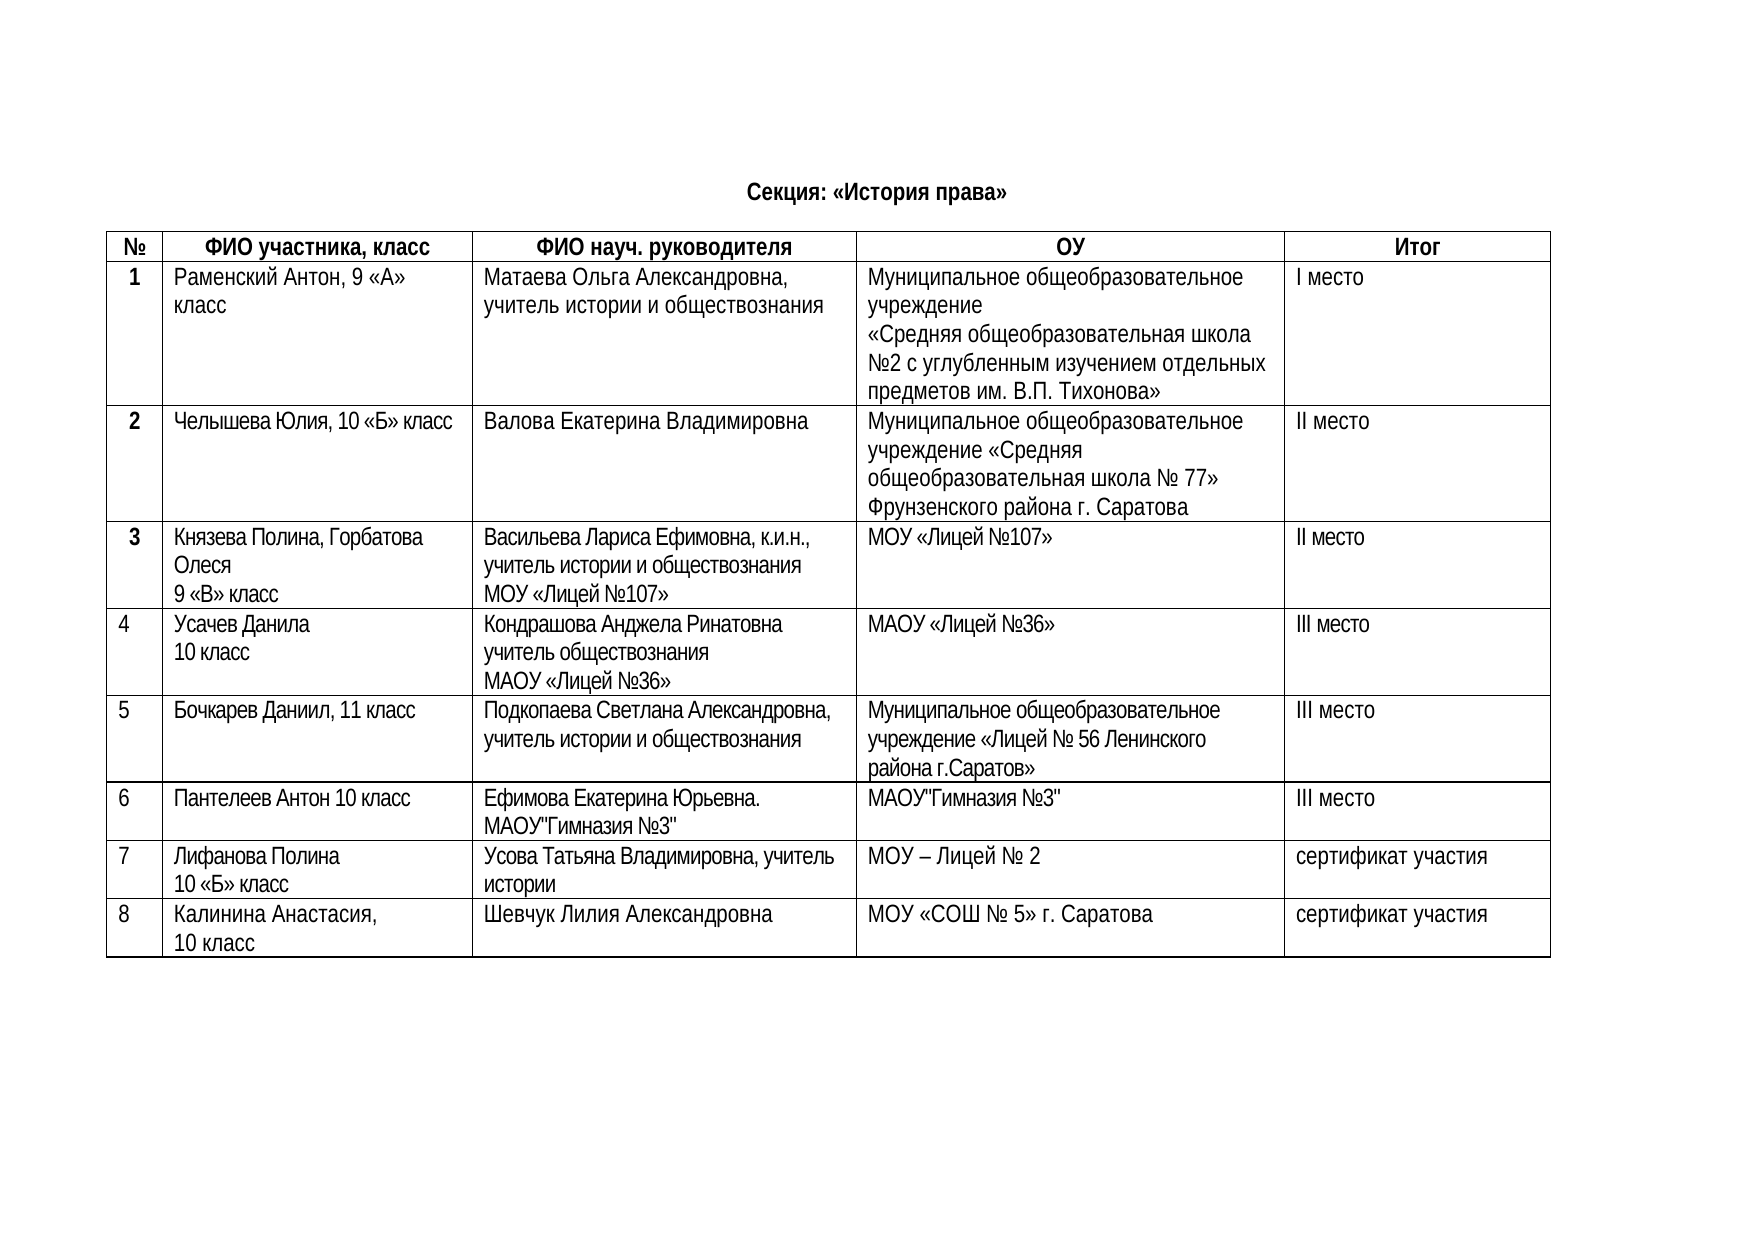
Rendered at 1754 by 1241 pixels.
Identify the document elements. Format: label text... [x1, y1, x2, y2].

table_cell Матаева Ольга Александровна, учитель истории и обществознания [473, 262, 856, 405]
table_cell III место [1285, 783, 1550, 840]
text Секция: «История права» [118, 177, 1636, 206]
table_header ОУ [857, 232, 1284, 261]
table_cell 6 [107, 783, 162, 840]
table_cell Муниципальное общеобразовательное учреждение «Средняя общеобразовательная школа № 77» Фрунзенского района г. Саратова [857, 406, 1284, 521]
table_cell МОУ «Лицей №107» [857, 522, 1284, 607]
table_cell III место [1285, 696, 1550, 781]
table_cell 3 [107, 522, 162, 607]
table_cell Валова Екатерина Владимировна [473, 406, 856, 521]
table_cell МОУ «СОШ № 5» г. Саратова [857, 899, 1284, 956]
table_header Итог [1285, 232, 1550, 261]
table_cell Лифанова Полина 10 «Б» класс [163, 841, 472, 898]
table_cell Ефимова Екатерина Юрьевна. МАОУ"Гимназия №3" [473, 783, 856, 840]
table_cell Муниципальное общеобразовательное учреждение «Лицей № 56 Ленинского района г.Саратов» [857, 696, 1284, 781]
table_cell Усачев Данила 10 класс [163, 609, 472, 694]
table_cell 7 [107, 841, 162, 898]
table_cell Усова Татьяна Владимировна, учитель истории [473, 841, 856, 898]
table_cell МАОУ «Лицей №36» [857, 609, 1284, 694]
table_cell 1 [107, 262, 162, 405]
table_cell Челышева Юлия, 10 «Б» класс [163, 406, 472, 521]
table_cell 2 [107, 406, 162, 521]
table_cell МОУ – Лицей № 2 [857, 841, 1284, 898]
table_cell Калинина Анастасия, 10 класс [163, 899, 472, 956]
table_header ФИО участника, класс [163, 232, 472, 261]
table_cell сертификат участия [1285, 899, 1550, 956]
table_cell Пантелеев Антон 10 класс [163, 783, 472, 840]
table_cell Раменский Антон, 9 «А» класс [163, 262, 472, 405]
table_cell Бочкарев Даниил, 11 класс [163, 696, 472, 781]
table_cell II место [1285, 522, 1550, 607]
table_cell сертификат участия [1285, 841, 1550, 898]
table_cell Муниципальное общеобразовательное учреждение «Средняя общеобразовательная школа №2 с углубленным изучением отдельных предметов им. В.П. Тихонова» [857, 262, 1284, 405]
table_cell Князева Полина, Горбатова Олеся 9 «В» класс [163, 522, 472, 607]
table_cell II место [1285, 406, 1550, 521]
table_cell Подкопаева Светлана Александровна, учитель истории и обществознания [473, 696, 856, 781]
table_cell Васильева Лариса Ефимовна, к.и.н., учитель истории и обществознания МОУ «Лицей №107» [473, 522, 856, 607]
table_cell Шевчук Лилия Александровна [473, 899, 856, 956]
table_header ФИО науч. руководителя [473, 232, 856, 261]
table_cell I место [1285, 262, 1550, 405]
table_cell 5 [107, 696, 162, 781]
table_cell Кондрашова Анджела Ринатовна учитель обществознания МАОУ «Лицей №36» [473, 609, 856, 694]
table_cell 4 [107, 609, 162, 694]
table_cell 8 [107, 899, 162, 956]
table_cell III место [1285, 609, 1550, 694]
table_header № [107, 232, 162, 261]
table_cell МАОУ"Гимназия №3" [857, 783, 1284, 840]
